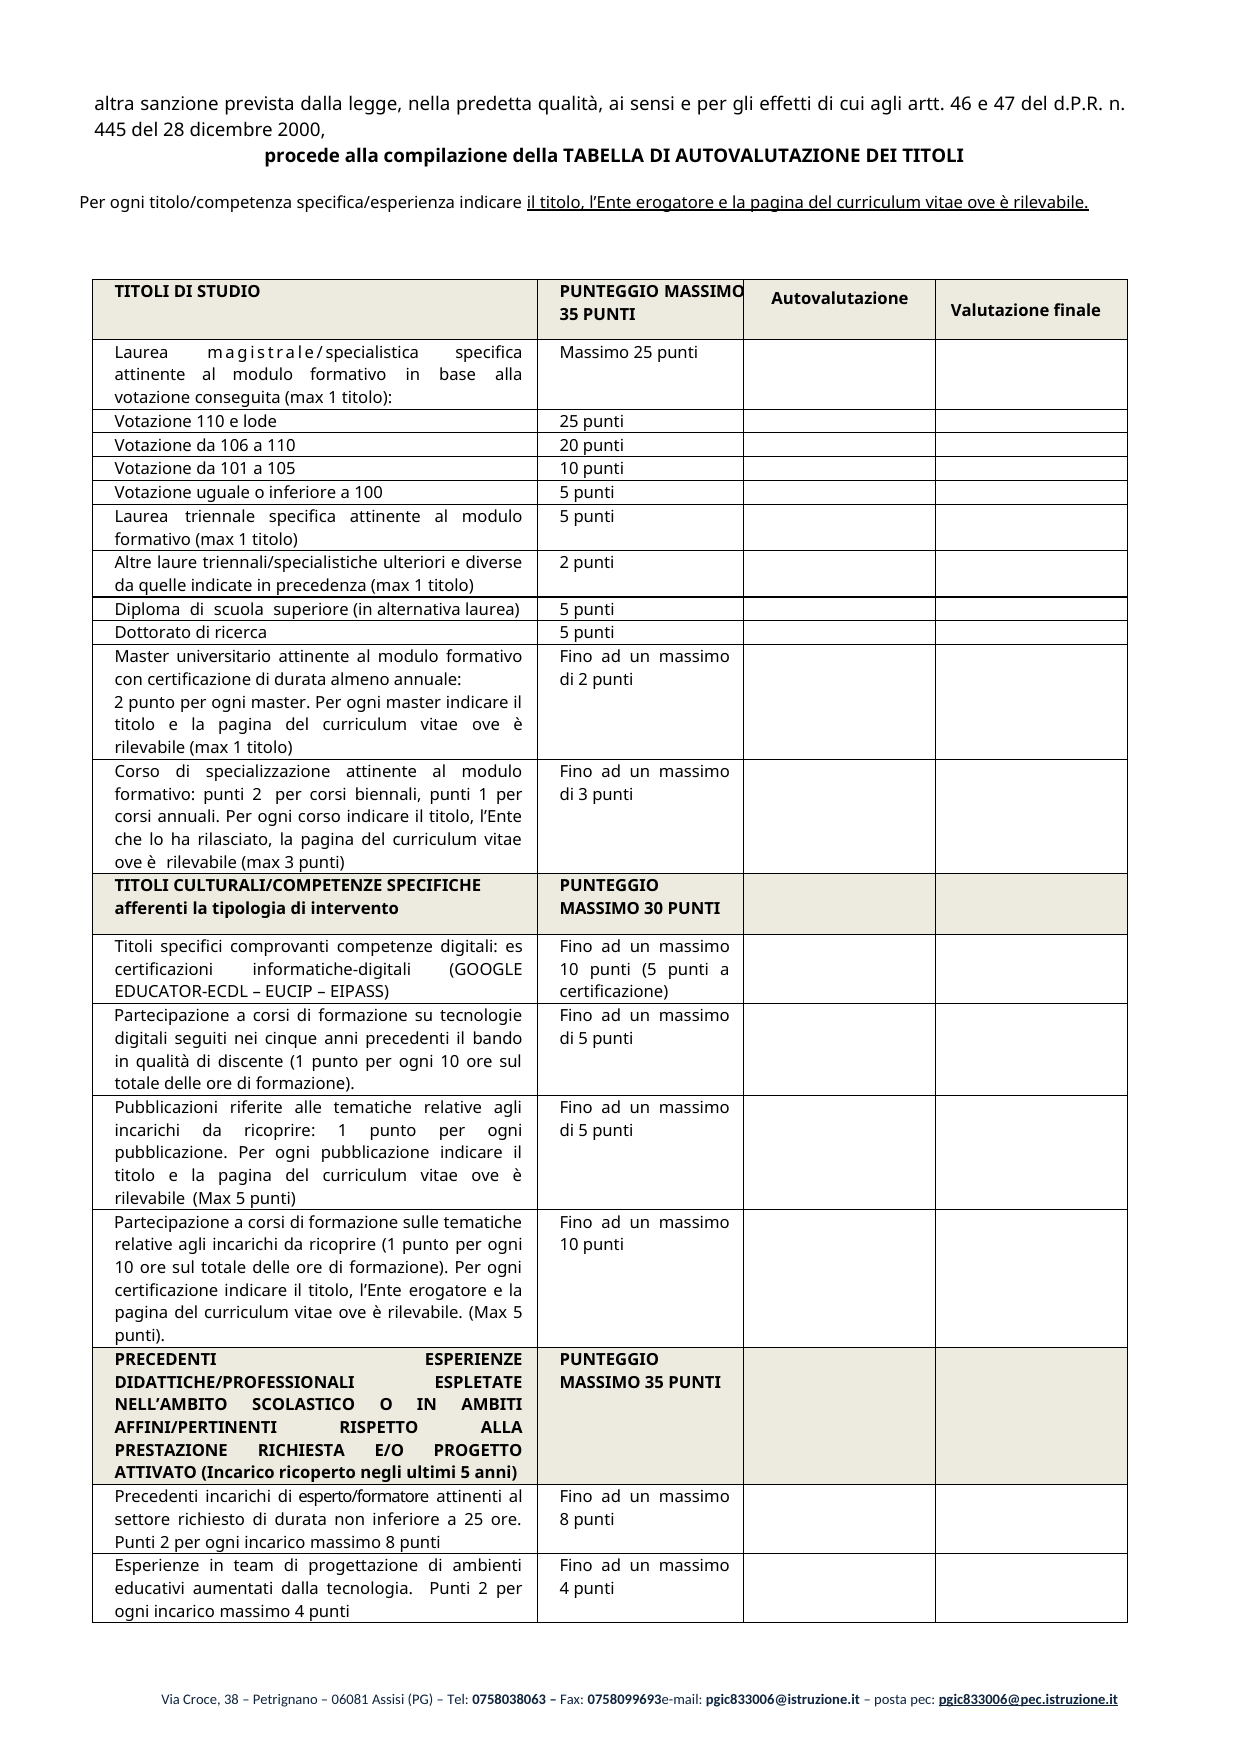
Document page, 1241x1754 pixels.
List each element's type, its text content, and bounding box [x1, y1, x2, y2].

table_cell [936, 433, 1127, 456]
table_cell Fino ad un massimo 10 punti [538, 1210, 743, 1347]
text Per ogni titolo/competenza specifica/esperienza indicare il titolo, l’Ente erogatore e la pagina del curriculum vitae ove è rilevabile. [79, 190, 1163, 213]
table_cell Votazione uguale o inferiore a 100 [93, 481, 537, 503]
table_cell [936, 760, 1127, 873]
table_cell Pubblicazioni riferite alle tematiche relative agli incarichi da ricoprire: 1 punto per ogni pubblicazione. Per ogni pubblicazione indicare il titolo e la pagina del curriculum vitae ove è rilevabile (Max 5 punti) [93, 1096, 537, 1209]
table_cell [744, 874, 935, 934]
table_cell 5 punti [538, 505, 743, 550]
table_cell [936, 410, 1127, 432]
table_cell PUNTEGGIO MASSIMO 30 PUNTI [538, 874, 743, 934]
table_cell Fino ad un massimo di 3 punti [538, 760, 743, 873]
table_cell [744, 621, 935, 644]
table_cell [936, 621, 1127, 644]
table_cell [744, 760, 935, 873]
table_cell Dottorato di ricerca [93, 621, 537, 644]
table_cell [744, 551, 935, 596]
table_cell [744, 645, 935, 758]
table_cell [744, 1210, 935, 1347]
table_cell [744, 1004, 935, 1095]
table_cell [936, 551, 1127, 596]
table_cell 25 punti [538, 410, 743, 432]
table_cell Corso di specializzazione attinente al modulo formativo: punti 2 per corsi biennali, punti 1 per corsi annuali. Per ogni corso indicare il titolo, l’Ente che lo ha rilasciato, la pagina del curriculum vitae ove è rilevabile (max 3 punti) [93, 760, 537, 873]
table_cell 5 punti [538, 621, 743, 644]
table_cell [744, 457, 935, 480]
table_cell [936, 1004, 1127, 1095]
table_cell Diploma di scuola superiore (in alternativa laurea) [93, 598, 537, 620]
table_cell 10 punti [538, 457, 743, 480]
table_cell [936, 598, 1127, 620]
table_cell [936, 505, 1127, 550]
table_cell Laurea triennale specifica attinente al modulo formativo (max 1 titolo) [93, 505, 537, 550]
table_cell PUNTEGGIO MASSIMO 35 PUNTI [538, 1348, 743, 1484]
table_cell Partecipazione a corsi di formazione sulle tematiche relative agli incarichi da ricoprire (1 punto per ogni 10 ore sul totale delle ore di formazione). Per ogni certificazione indicare il titolo, l’Ente erogatore e la pagina del curriculum vitae ove è rilevabile. (Max 5 punti). [93, 1210, 537, 1347]
table_cell Fino ad un massimo di 2 punti [538, 645, 743, 758]
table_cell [538, 1554, 743, 1622]
table_cell [744, 1485, 935, 1553]
table_cell [936, 874, 1127, 934]
table_cell TITOLI CULTURALI/COMPETENZE SPECIFICHE afferenti la tipologia di intervento [93, 874, 537, 934]
table_cell [744, 410, 935, 432]
table_header TITOLI DI STUDIO [93, 280, 537, 339]
table_cell Fino ad un massimo 10 punti (5 punti a certificazione) [538, 935, 743, 1003]
table_cell Altre laure triennali/specialistiche ulteriori e diverse da quelle indicate in precedenza (max 1 titolo) [93, 551, 537, 596]
table_cell [744, 481, 935, 503]
table_cell [936, 481, 1127, 503]
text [94, 91, 1127, 142]
table_cell Votazione da 106 a 110 [93, 433, 537, 456]
table_cell [744, 598, 935, 620]
table_cell 5 punti [538, 598, 743, 620]
table_cell Master universitario attinente al modulo formativo con certificazione di durata almeno annuale: 2 punto per ogni master. Per ogni master indicare il titolo e la pagina del curriculum vitae ove è rilevabile (max 1 titolo) [93, 645, 537, 758]
table_cell Massimo 25 punti [538, 340, 743, 408]
table_cell PRECEDENTI ESPERIENZE DIDATTICHE/PROFESSIONALI ESPLETATE NELL’AMBITO SCOLASTICO O IN AMBITI AFFINI/PERTINENTI RISPETTO ALLA PRESTAZIONE RICHIESTA E/O PROGETTO ATTIVATO (Incarico ricoperto negli ultimi 5 anni) [93, 1348, 537, 1484]
table_cell [744, 1348, 935, 1484]
table_cell [936, 1554, 1127, 1622]
table_cell [936, 457, 1127, 480]
table_cell Esperienze in team di progettazione di ambienti educativi aumentati dalla tecnologia. Punti 2 per ogni incarico massimo 4 punti [93, 1554, 537, 1622]
table_cell [744, 935, 935, 1003]
table_cell Precedenti incarichi di esperto/formatore attinenti al settore richiesto di durata non inferiore a 25 ore. Punti 2 per ogni incarico massimo 8 punti [93, 1485, 537, 1553]
table_cell Votazione 110 e lode [93, 410, 537, 432]
table_cell [936, 1096, 1127, 1209]
text procede alla compilazione della TABELLA DI AUTOVALUTAZIONE DEI TITOLI [64, 142, 1163, 167]
table_cell [744, 505, 935, 550]
table_cell Laurea magistrale/specialistica specifica attinente al modulo formativo in base alla votazione conseguita (max 1 titolo): [93, 340, 537, 408]
table_cell 2 punti [538, 551, 743, 596]
table_cell [936, 340, 1127, 408]
table_cell [744, 1096, 935, 1209]
table_cell 20 punti [538, 433, 743, 456]
table_cell [744, 433, 935, 456]
table_cell Titoli specifici comprovanti competenze digitali: es certificazioni informatiche-digitali (GOOGLE EDUCATOR-ECDL – EUCIP – EIPASS) [93, 935, 537, 1003]
table_cell Fino ad un massimo di 5 punti [538, 1004, 743, 1095]
table_cell Partecipazione a corsi di formazione su tecnologie digitali seguiti nei cinque anni precedenti il bando in qualità di discente (1 punto per ogni 10 ore sul totale delle ore di formazione). [93, 1004, 537, 1095]
table_cell [936, 1348, 1127, 1484]
table_header PUNTEGGIO MASSIMO 35 PUNTI [538, 280, 743, 339]
table_cell [936, 645, 1127, 758]
table_header Valutazione finale [936, 280, 1127, 339]
table_cell Votazione da 101 a 105 [93, 457, 537, 480]
table_cell [744, 340, 935, 408]
table_header Autovalutazione [744, 280, 935, 339]
table_cell [936, 935, 1127, 1003]
table_cell [936, 1485, 1127, 1553]
table_cell Fino ad un massimo di 5 punti [538, 1096, 743, 1209]
table_cell Fino ad un massimo 8 punti [538, 1485, 743, 1553]
table_cell 5 punti [538, 481, 743, 503]
table_cell [936, 1210, 1127, 1347]
table_cell [744, 1554, 935, 1622]
